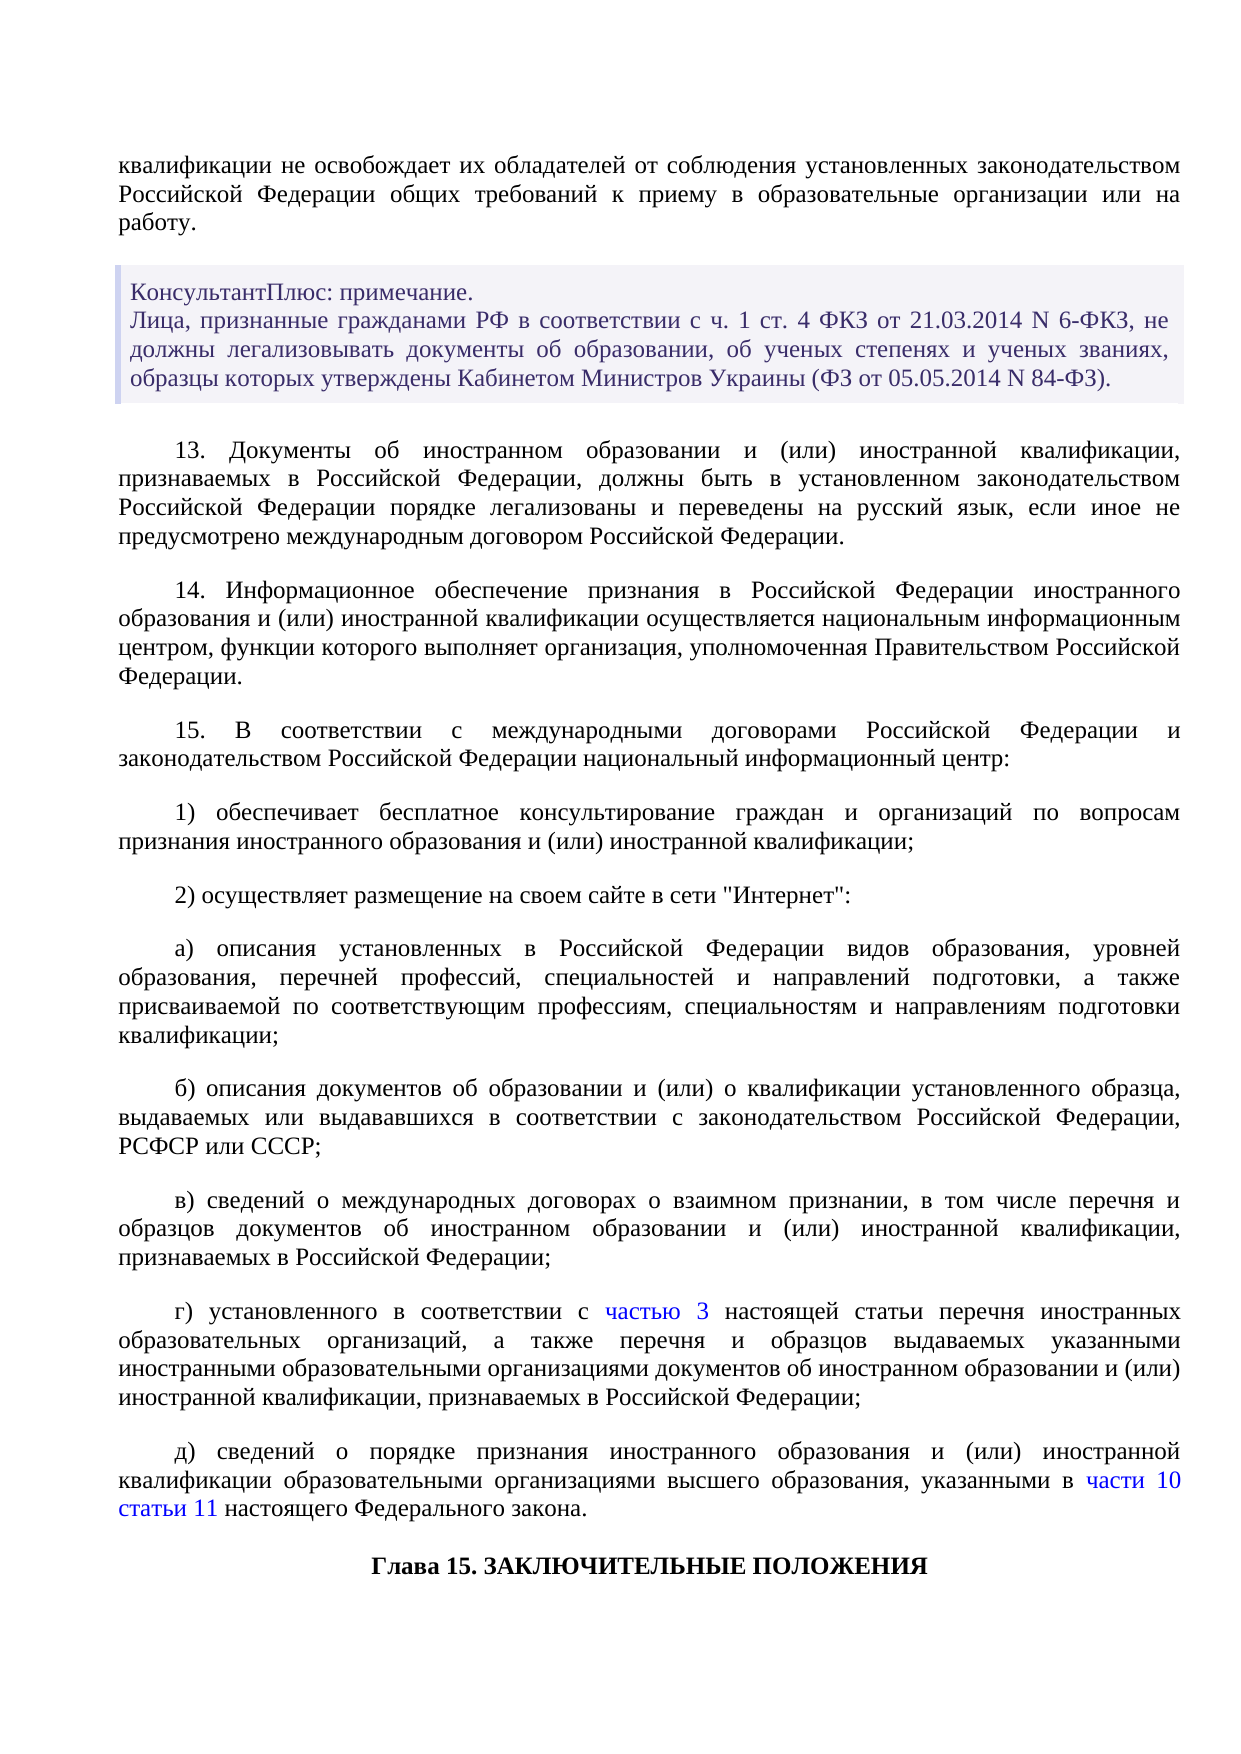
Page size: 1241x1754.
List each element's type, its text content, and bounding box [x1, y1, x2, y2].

text а) описания установленных в Российской Федерации видов образования, уровней образования, перечней профессий, специальностей и направлений подготовки, а также присваиваемой по соответствующим профессиям, специальностям и направлениям подготовки квалификации; [118, 933, 1181, 1048]
text б) описания документов об образовании и (или) о квалификации установленного образца, выдаваемых или выдававшихся в соответствии с законодательством Российской Федерации, РСФСР или СССР; [118, 1073, 1181, 1160]
table_header КонсультантПлюс: примечание. Лица, признанные гражданами РФ в соответствии с ч. 1 ст. 4 ФКЗ от 21.03.2014 N 6-ФКЗ, не должны легализовывать документы об образовании, об ученых степенях и ученых званиях, образцы которых утверждены Кабинетом Министров Украины (ФЗ от 05.05.2014 N 84-ФЗ). [121, 265, 1178, 403]
text д) сведений о порядке признания иностранного образования и (или) иностранной квалификации образовательными организациями высшего образования, указанными в части 10 статьи 11 настоящего Федерального закона. [118, 1436, 1181, 1522]
text 13. Документы об иностранном образовании и (или) иностранной квалификации, признаваемых в Российской Федерации, должны быть в установленном законодательством Российской Федерации порядке легализованы и переведены на русский язык, если иное не предусмотрено международным договором Российской Федерации. [118, 435, 1181, 550]
text г) установленного в соответствии с частью 3 настоящей статьи перечня иностранных образовательных организаций, а также перечня и образцов выдаваемых указанными иностранными образовательными организациями документов об иностранном образовании и (или) иностранной квалификации, признаваемых в Российской Федерации; [118, 1296, 1181, 1411]
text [118, 150, 1181, 236]
text 2) осуществляет размещение на своем сайте в сети "Интернет": [118, 880, 1181, 908]
text в) сведений о международных договорах о взаимном признании, в том числе перечня и образцов документов об иностранном образовании и (или) иностранной квалификации, признаваемых в Российской Федерации; [118, 1185, 1181, 1271]
text 15. В соответствии с международными договорами Российской Федерации и законодательством Российской Федерации национальный информационный центр: [118, 715, 1181, 772]
title Глава 15. ЗАКЛЮЧИТЕЛЬНЫЕ ПОЛОЖЕНИЯ [118, 1551, 1181, 1580]
text 1) обеспечивает бесплатное консультирование граждан и организаций по вопросам признания иностранного образования и (или) иностранной квалификации; [118, 797, 1181, 855]
text 14. Информационное обеспечение признания в Российской Федерации иностранного образования и (или) иностранной квалификации осуществляется национальным информационным центром, функции которого выполняет организация, уполномоченная Правительством Российской Федерации. [118, 575, 1181, 690]
